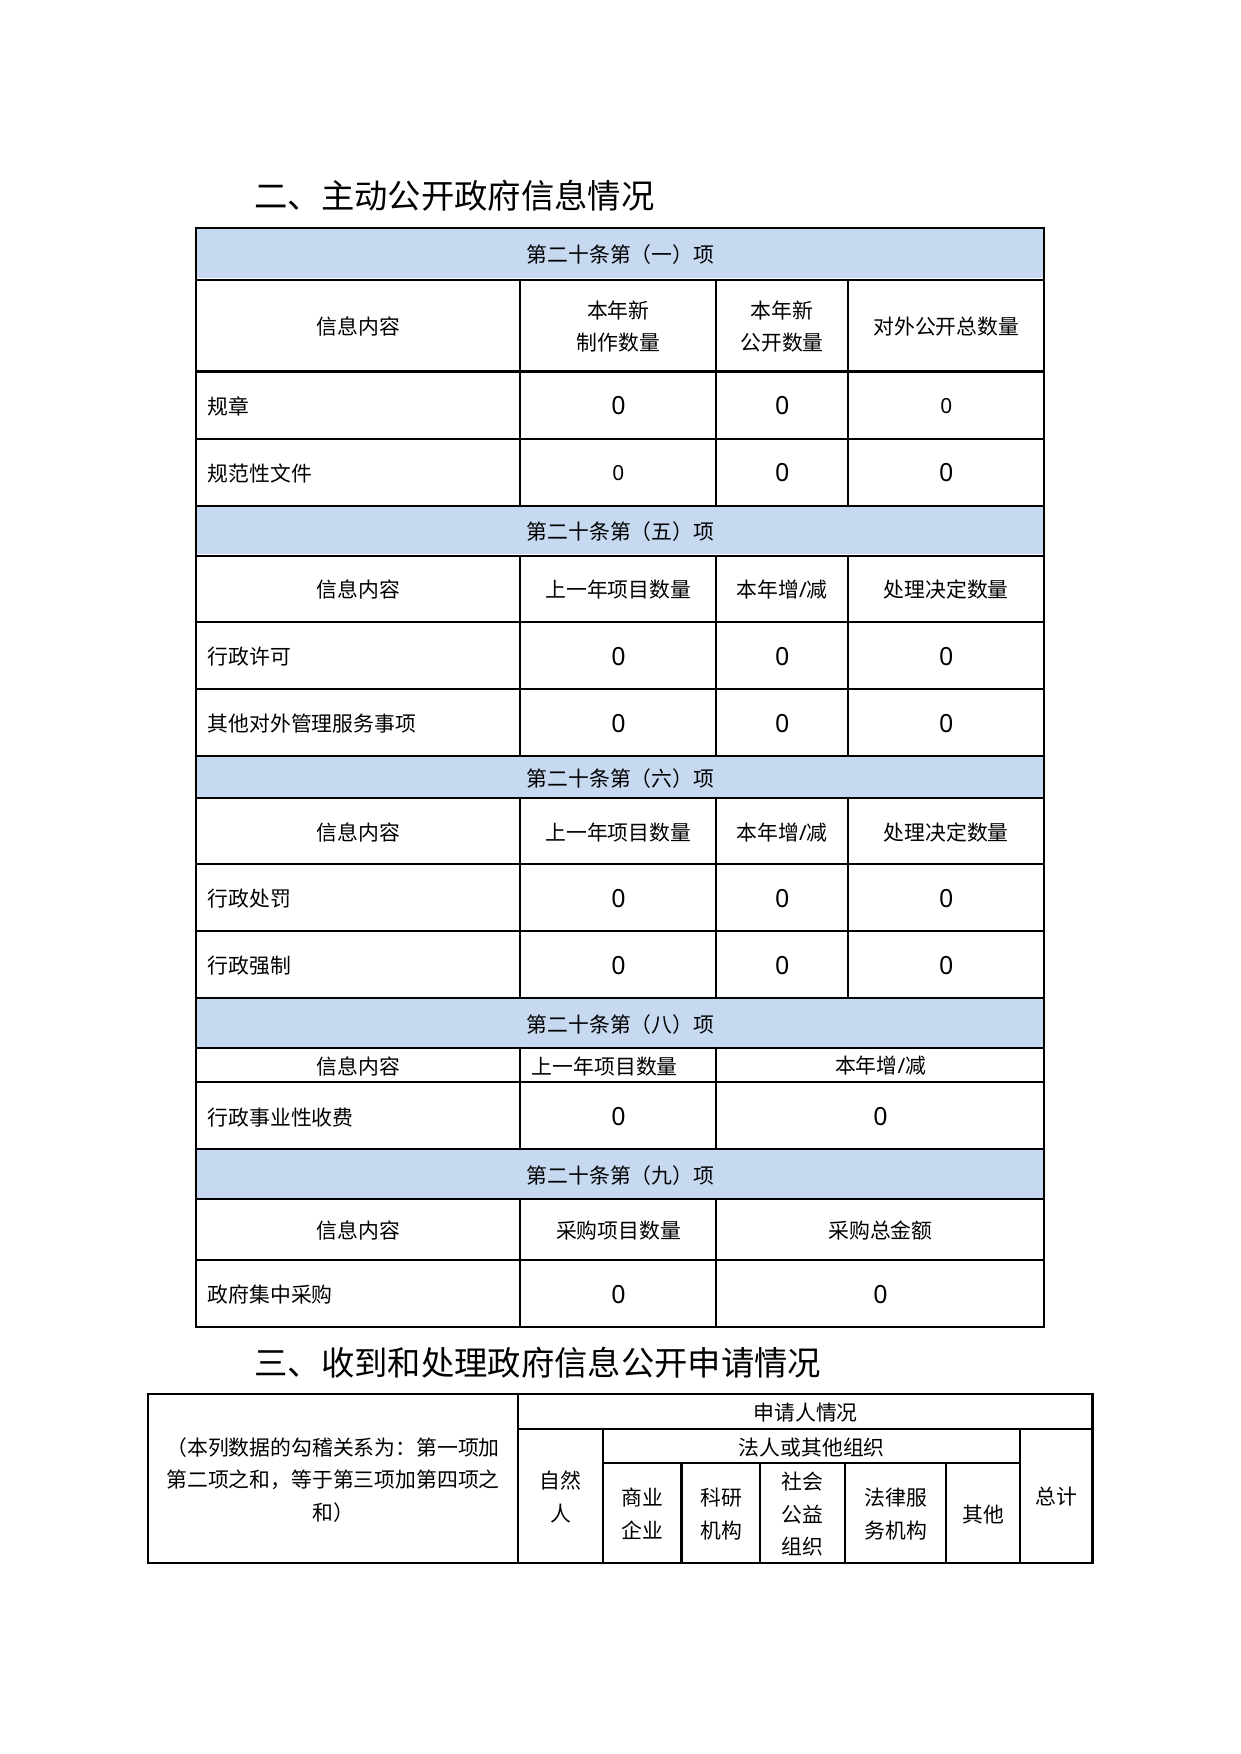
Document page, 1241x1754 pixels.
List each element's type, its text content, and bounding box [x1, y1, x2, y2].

table_cell 0 [717, 623, 847, 688]
table_cell 0 [717, 373, 847, 437]
table_cell 0 [521, 1261, 715, 1326]
table_cell 处理决定数量 [849, 557, 1043, 621]
table_cell 0 [849, 623, 1043, 688]
table_cell 信息内容 [197, 281, 519, 370]
table_cell 商业企业 [604, 1464, 680, 1562]
table_cell 0 [849, 865, 1043, 930]
table_cell 0 [849, 373, 1043, 437]
table_cell 第二十条第（五）项 [197, 507, 1043, 554]
text 三、收到和处理政府信息公开申请情况 [187, 1328, 1053, 1393]
table_cell 上一年项目数量 [521, 1049, 715, 1081]
table_cell 信息内容 [197, 557, 519, 621]
table_cell 0 [521, 1083, 715, 1148]
table_cell 总计 [1021, 1430, 1091, 1562]
text 二、主动公开政府信息情况 [187, 162, 1053, 227]
table_cell 自然人 [519, 1430, 602, 1562]
table_cell 行政许可 [197, 623, 519, 688]
table_cell 政府集中采购 [197, 1261, 519, 1326]
table_cell 行政强制 [197, 932, 519, 997]
table_cell 规范性文件 [197, 440, 519, 504]
table_cell 采购项目数量 [521, 1200, 715, 1259]
table_cell 信息内容 [197, 1200, 519, 1259]
table_cell 其他 [947, 1464, 1019, 1562]
table_cell 本年增/减 [717, 557, 847, 621]
table_cell 科研机构 [683, 1464, 759, 1562]
table_cell 行政处罚 [197, 865, 519, 930]
table_cell 第二十条第（九）项 [197, 1150, 1043, 1198]
table_cell 规章 [197, 373, 519, 437]
table_cell 0 [717, 1083, 1043, 1148]
table_cell 行政事业性收费 [197, 1083, 519, 1148]
table_cell 信息内容 [197, 1049, 519, 1081]
table_cell 处理决定数量 [849, 799, 1043, 863]
table_cell 本年新 公开数量 [717, 281, 847, 370]
table_cell 第二十条第（八）项 [197, 999, 1043, 1047]
table_cell 采购总金额 [717, 1200, 1043, 1259]
table_cell 0 [521, 690, 715, 755]
table_cell 上一年项目数量 [521, 799, 715, 863]
table_cell 本年增/减 [717, 799, 847, 863]
table_cell 0 [521, 623, 715, 688]
table_cell 法人或其他组织 [604, 1430, 1019, 1462]
table_cell 0 [717, 932, 847, 997]
table_cell 0 [849, 440, 1043, 504]
table_header 申请人情况 [519, 1395, 1091, 1428]
table_cell 0 [521, 865, 715, 930]
table_cell 法律服务机构 [846, 1464, 945, 1562]
table_cell 其他对外管理服务事项 [197, 690, 519, 755]
table_cell 0 [849, 690, 1043, 755]
table_cell 0 [849, 932, 1043, 997]
table_cell 信息内容 [197, 799, 519, 863]
table_cell 本年新 制作数量 [521, 281, 715, 370]
table_cell 上一年项目数量 [521, 557, 715, 621]
table_header 第二十条第（一）项 [197, 229, 1043, 278]
table_cell 社会公益组织 [761, 1464, 844, 1562]
table_cell 0 [521, 440, 715, 504]
table_cell 0 [717, 1261, 1043, 1326]
table_cell 0 [717, 865, 847, 930]
table_header （本列数据的勾稽关系为：第一项加第二项之和，等于第三项加第四项之和） [149, 1395, 517, 1562]
table_cell 第二十条第（六）项 [197, 757, 1043, 797]
table_cell 对外公开总数量 [849, 281, 1043, 370]
table_cell 0 [521, 932, 715, 997]
table_cell 0 [717, 440, 847, 504]
table_cell 0 [717, 690, 847, 755]
table_cell 本年增/减 [717, 1049, 1043, 1081]
table_cell 0 [521, 373, 715, 437]
